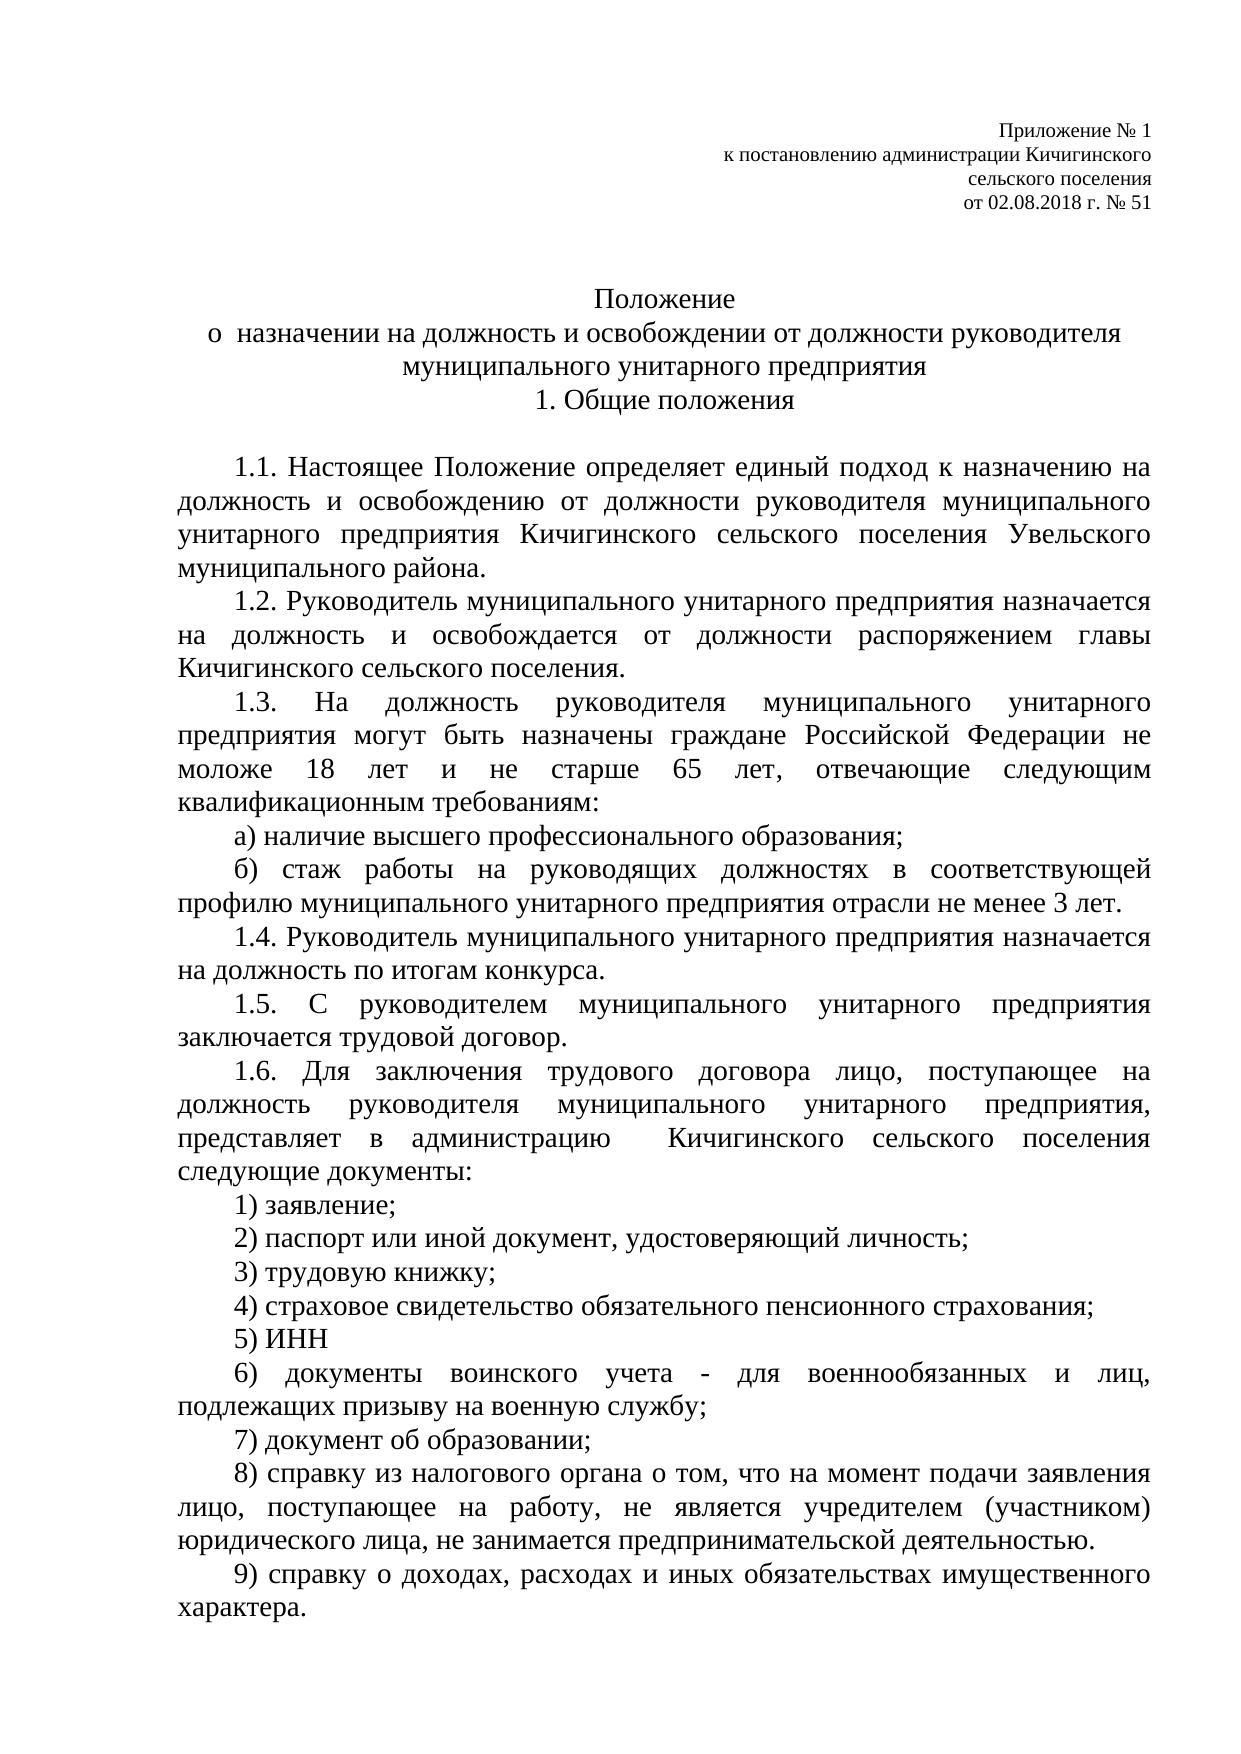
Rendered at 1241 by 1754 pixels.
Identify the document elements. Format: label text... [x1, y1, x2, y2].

text 7) документ об образовании; [177, 1422, 1152, 1455]
text 2) паспорт или иной документ, удостоверяющий личность; [177, 1221, 1152, 1254]
text 1.3. На должность руководителя муниципального унитарного предприятия могут быть назначены граждане Российской Федерации не моложе 18 лет и не старше 65 лет, отвечающие следующим квалификационным требованиям: [177, 684, 1152, 818]
text 4) страховое свидетельство обязательного пенсионного страхования; [177, 1288, 1152, 1321]
text 1.1. Настоящее Положение определяет единый подход к назначению на должность и освобождению от должности руководителя муниципального унитарного предприятия Кичигинского сельского поселения Увельского муниципального района. [177, 449, 1152, 583]
text б) стаж работы на руководящих должностях в соответствующей профилю муниципального унитарного предприятия отрасли не менее 3 лет. [177, 852, 1152, 919]
text от 02.08.2018 г. № 51 [709, 190, 1152, 214]
text 1) заявление; [177, 1187, 1152, 1221]
text 6) документы воинского учета - для военнообязанных и лиц, подлежащих призыву на военную службу; [177, 1355, 1152, 1422]
text 1.2. Руководитель муниципального унитарного предприятия назначается на должность и освобождается от должности распоряжением главы Кичигинского сельского поселения. [177, 583, 1152, 684]
text к постановлению администрации Кичигинского сельского поселения [709, 142, 1152, 190]
text 3) трудовую книжку; [177, 1254, 1152, 1288]
text Приложение № 1 [177, 118, 1152, 142]
text 1.6. Для заключения трудового договора лицо, поступающее на должность руководителя муниципального унитарного предприятия, представляет в администрацию Кичигинского сельского поселения следующие документы: [177, 1053, 1152, 1187]
text 1.5. С руководителем муниципального унитарного предприятия заключается трудовой договор. [177, 986, 1152, 1053]
text а) наличие высшего профессионального образования; [177, 818, 1152, 852]
text 8) справку из налогового органа о том, что на момент подачи заявления лицо, поступающее на работу, не является учредителем (участником) юридического лица, не занимается предпринимательской деятельностью. [177, 1455, 1152, 1556]
text 9) справку о доходах, расходах и иных обязательствах имущественного характера. [177, 1556, 1152, 1623]
text Положение [177, 281, 1152, 315]
text 1. Общие положения [177, 382, 1152, 416]
text о назначении на должность и освобождении от должности руководителя муниципального унитарного предприятия [177, 315, 1152, 382]
text 1.4. Руководитель муниципального унитарного предприятия назначается на должность по итогам конкурса. [177, 919, 1152, 986]
text 5) ИНН [177, 1321, 1152, 1355]
